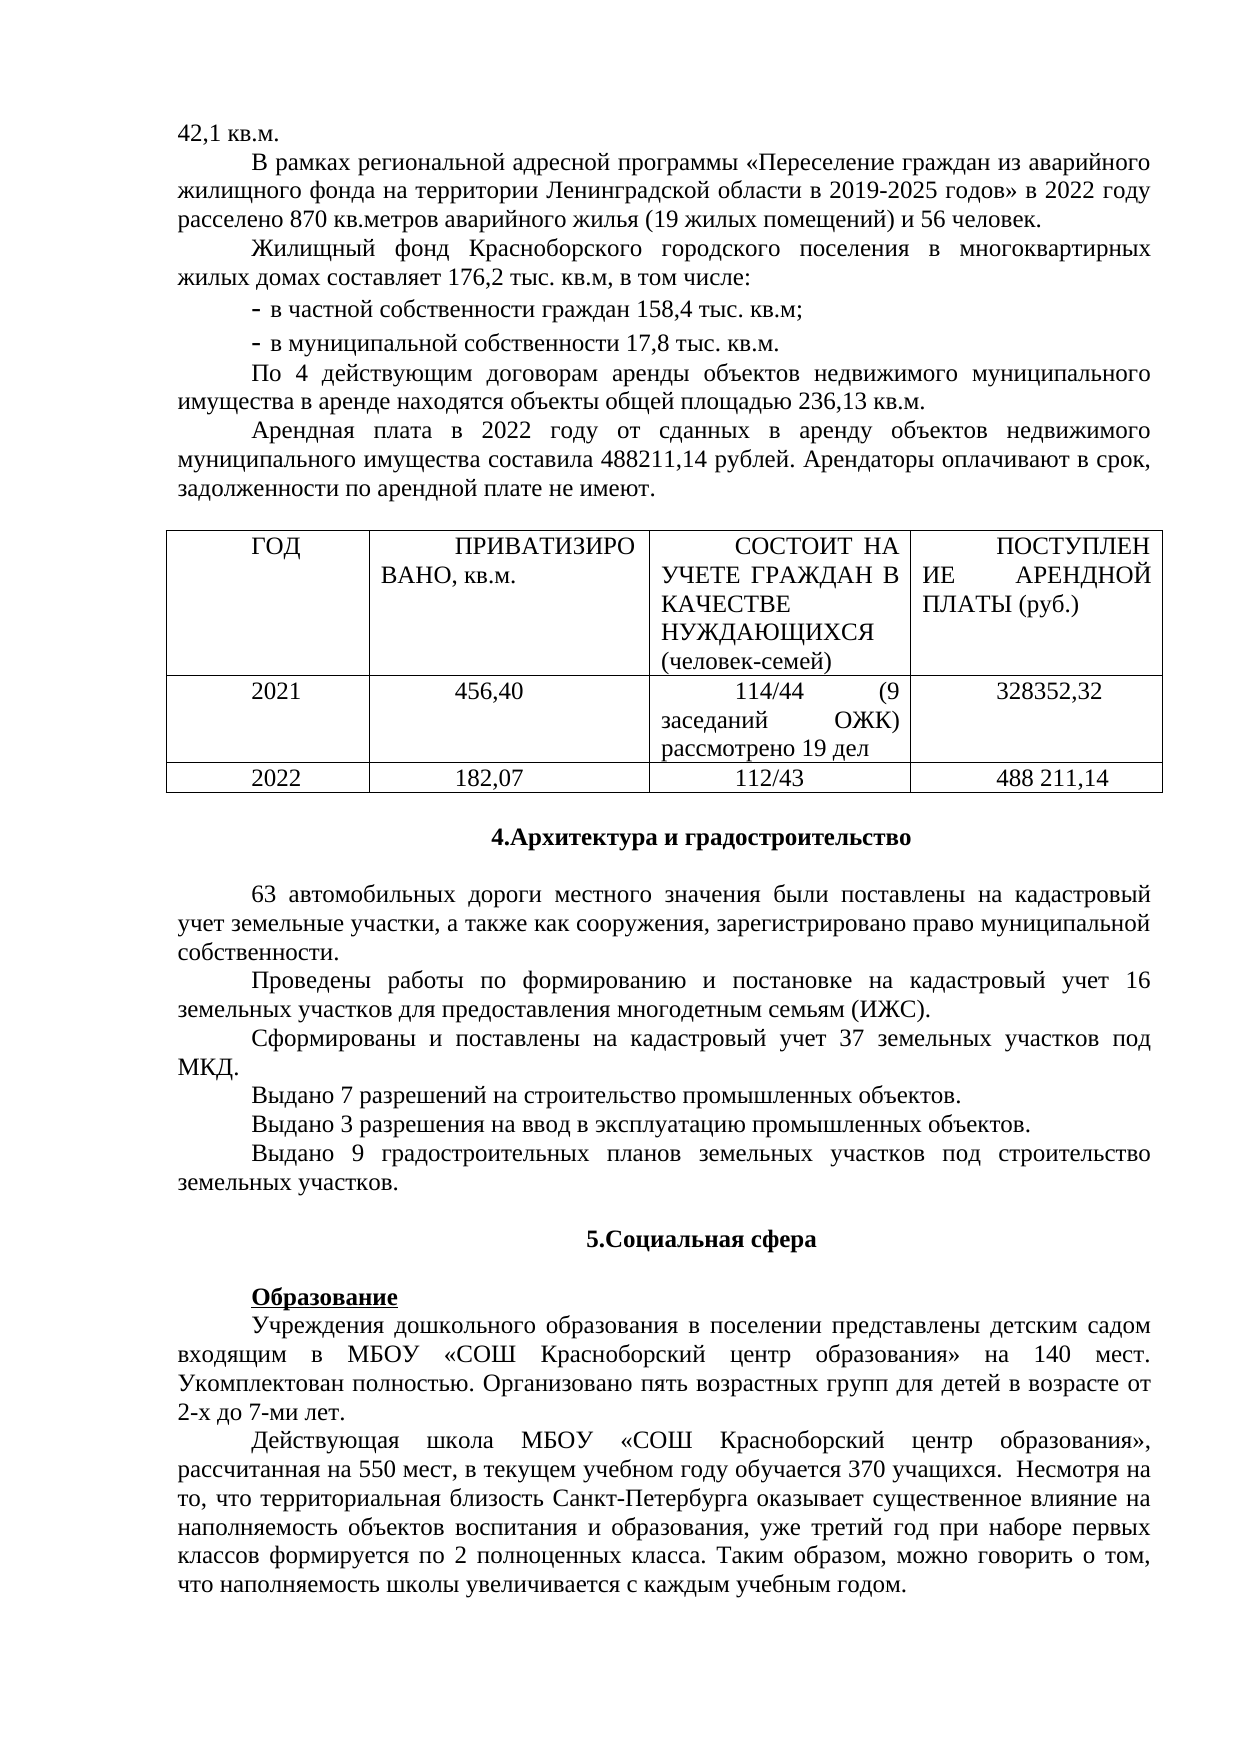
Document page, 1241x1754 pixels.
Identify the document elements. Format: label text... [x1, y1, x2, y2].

table_header ПОСТУПЛЕНИЕ АРЕНДНОЙ ПЛАТЫ (руб.) [911, 531, 1162, 675]
table_cell 114/44 (9 заседаний ОЖК) рассмотрено 19 дел [650, 676, 910, 762]
table_header ПРИВАТИЗИРОВАНО, кв.м. [370, 531, 649, 675]
table_cell 456,40 [370, 676, 649, 762]
text Образование [177, 1282, 1152, 1311]
text 63 автомобильных дороги местного значения были поставлены на кадастровый учет земельные участки, а также как сооружения, зарегистрировано право муниципальной собственности. [177, 879, 1152, 966]
text В рамках региональной адресной программы «Переселение граждан из аварийного жилищного фонда на территории Ленинградской области в 2019-2025 годов» в 2022 году расселено 870 кв.метров аварийного жилья (19 жилых помещений) и 56 человек. [177, 147, 1152, 233]
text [177, 118, 1152, 147]
table_cell 2021 [167, 676, 369, 762]
text Выдано 7 разрешений на строительство промышленных объектов. [177, 1081, 1152, 1109]
text Выдано 3 разрешения на ввод в эксплуатацию промышленных объектов. [177, 1109, 1152, 1138]
table_header ГОД [167, 531, 369, 675]
text Сформированы и поставлены на кадастровый учет 37 земельных участков под МКД. [177, 1023, 1152, 1081]
table_header СОСТОИТ НА УЧЕТЕ ГРАЖДАН В КАЧЕСТВЕ НУЖДАЮЩИХСЯ (человек-семей) [650, 531, 910, 675]
text Жилищный фонд Красноборского городского поселения в многоквартирных жилых домах составляет 176,2 тыс. кв.м, в том числе: [177, 233, 1152, 291]
list в частной собственности граждан 158,4 тыс. кв.м; [177, 291, 1152, 324]
table_cell 182,07 [370, 763, 649, 792]
table_cell 2022 [167, 763, 369, 792]
table_cell 488 211,14 [911, 763, 1162, 792]
text Выдано 9 градостроительных планов земельных участков под строительство земельных участков. [177, 1138, 1152, 1196]
text 4.Архитектура и градостроительство [177, 822, 1152, 851]
text По 4 действующим договорам аренды объектов недвижимого муниципального имущества в аренде находятся объекты общей площадью 236,13 кв.м. [177, 358, 1152, 415]
text Арендная плата в 2022 году от сданных в аренду объектов недвижимого муниципального имущества составила 488211,14 рублей. Арендаторы оплачивают в срок, задолженности по арендной плате не имеют. [177, 415, 1152, 501]
text Учреждения дошкольного образования в поселении представлены детским садом входящим в МБОУ «СОШ Красноборский центр образования» на 140 мест. Укомплектован полностью. Организовано пять возрастных групп для детей в возрасте от 2-х до 7-ми лет. [177, 1311, 1152, 1426]
text 5.Социальная сфера [177, 1224, 1152, 1253]
text Проведены работы по формированию и постановке на кадастровый учет 16 земельных участков для предоставления многодетным семьям (ИЖС). [177, 966, 1152, 1023]
text Действующая школа МБОУ «СОШ Красноборский центр образования», рассчитанная на 550 мест, в текущем учебном году обучается 370 учащихся. Несмотря на то, что территориальная близость Санкт-Петербурга оказывает существенное влияние на наполняемость объектов воспитания и образования, уже третий год при наборе первых классов формируется по 2 полноценных класса. Таким образом, можно говорить о том, что наполняемость школы увеличивается с каждым учебным годом. [177, 1426, 1152, 1598]
list в муниципальной собственности 17,8 тыс. кв.м. [177, 324, 1152, 358]
table_cell 112/43 [650, 763, 910, 792]
table_cell 328352,32 [911, 676, 1162, 762]
